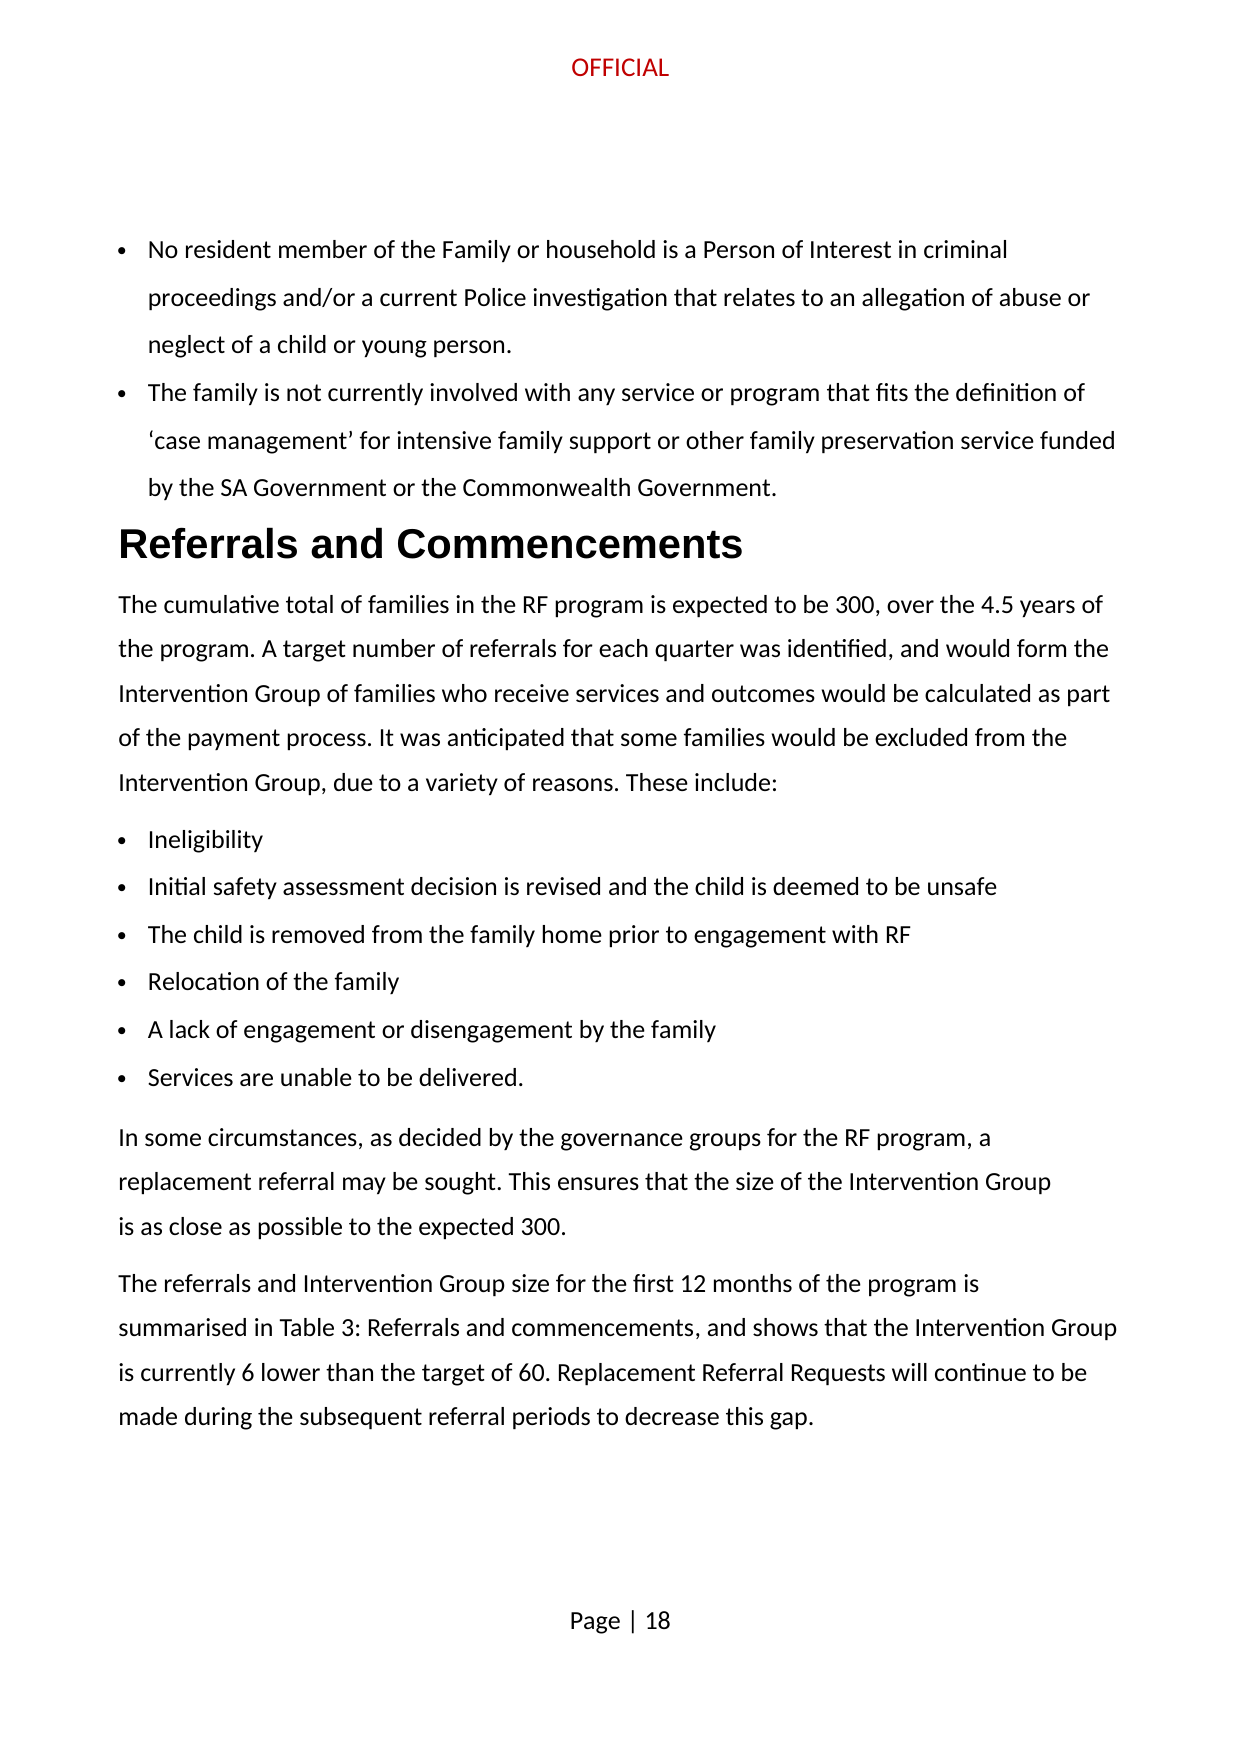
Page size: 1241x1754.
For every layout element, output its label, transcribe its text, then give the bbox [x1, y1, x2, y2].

list Services are unable to be delivered. [118, 1061, 1122, 1092]
list The child is removed from the family home prior to engagement with RF [118, 918, 1122, 950]
list A lack of engagement or disengagement by the family [118, 1013, 1122, 1045]
text The referrals and Intervention Group size for the first 12 months of the program is summarised in Table 3: Referrals and commencements, and shows that the Intervention Group is currently 6 lower than the target of 60. Replacement Referral Requests will continue to be made during the subsequent referral periods to decrease this gap. [118, 1267, 1122, 1432]
list Initial safety assessment decision is revised and the child is deemed to be unsafe [118, 870, 1122, 902]
list The family is not currently involved with any service or program that fits the definition of ‘case management’ for intensive family support or other family preservation service funded by the SA Government or the Commonwealth Government. [118, 376, 1122, 503]
text The cumulative total of families in the RF program is expected to be 300, over the 4.5 years of the program. A target number of referrals for each quarter was identified, and would form the Intervention Group of families who receive services and outcomes would be calculated as part of the payment process. It was anticipated that some families would be excluded from the Intervention Group, due to a variety of reasons. These include: [118, 588, 1122, 797]
list No resident member of the Family or household is a Person of Interest in criminal proceedings and/or a current Police investigation that relates to an allegation of abuse or neglect of a child or young person. [118, 233, 1122, 360]
text In some circumstances, as decided by the governance groups for the RF program, a replacement referral may be sought. This ensures that the size of the Intervention Group is as close as possible to the expected 300. [118, 1121, 1122, 1242]
subtitle Referrals and Commencements [118, 519, 1122, 567]
list Ineligibility [118, 823, 1122, 854]
list Relocation of the family [118, 966, 1122, 997]
